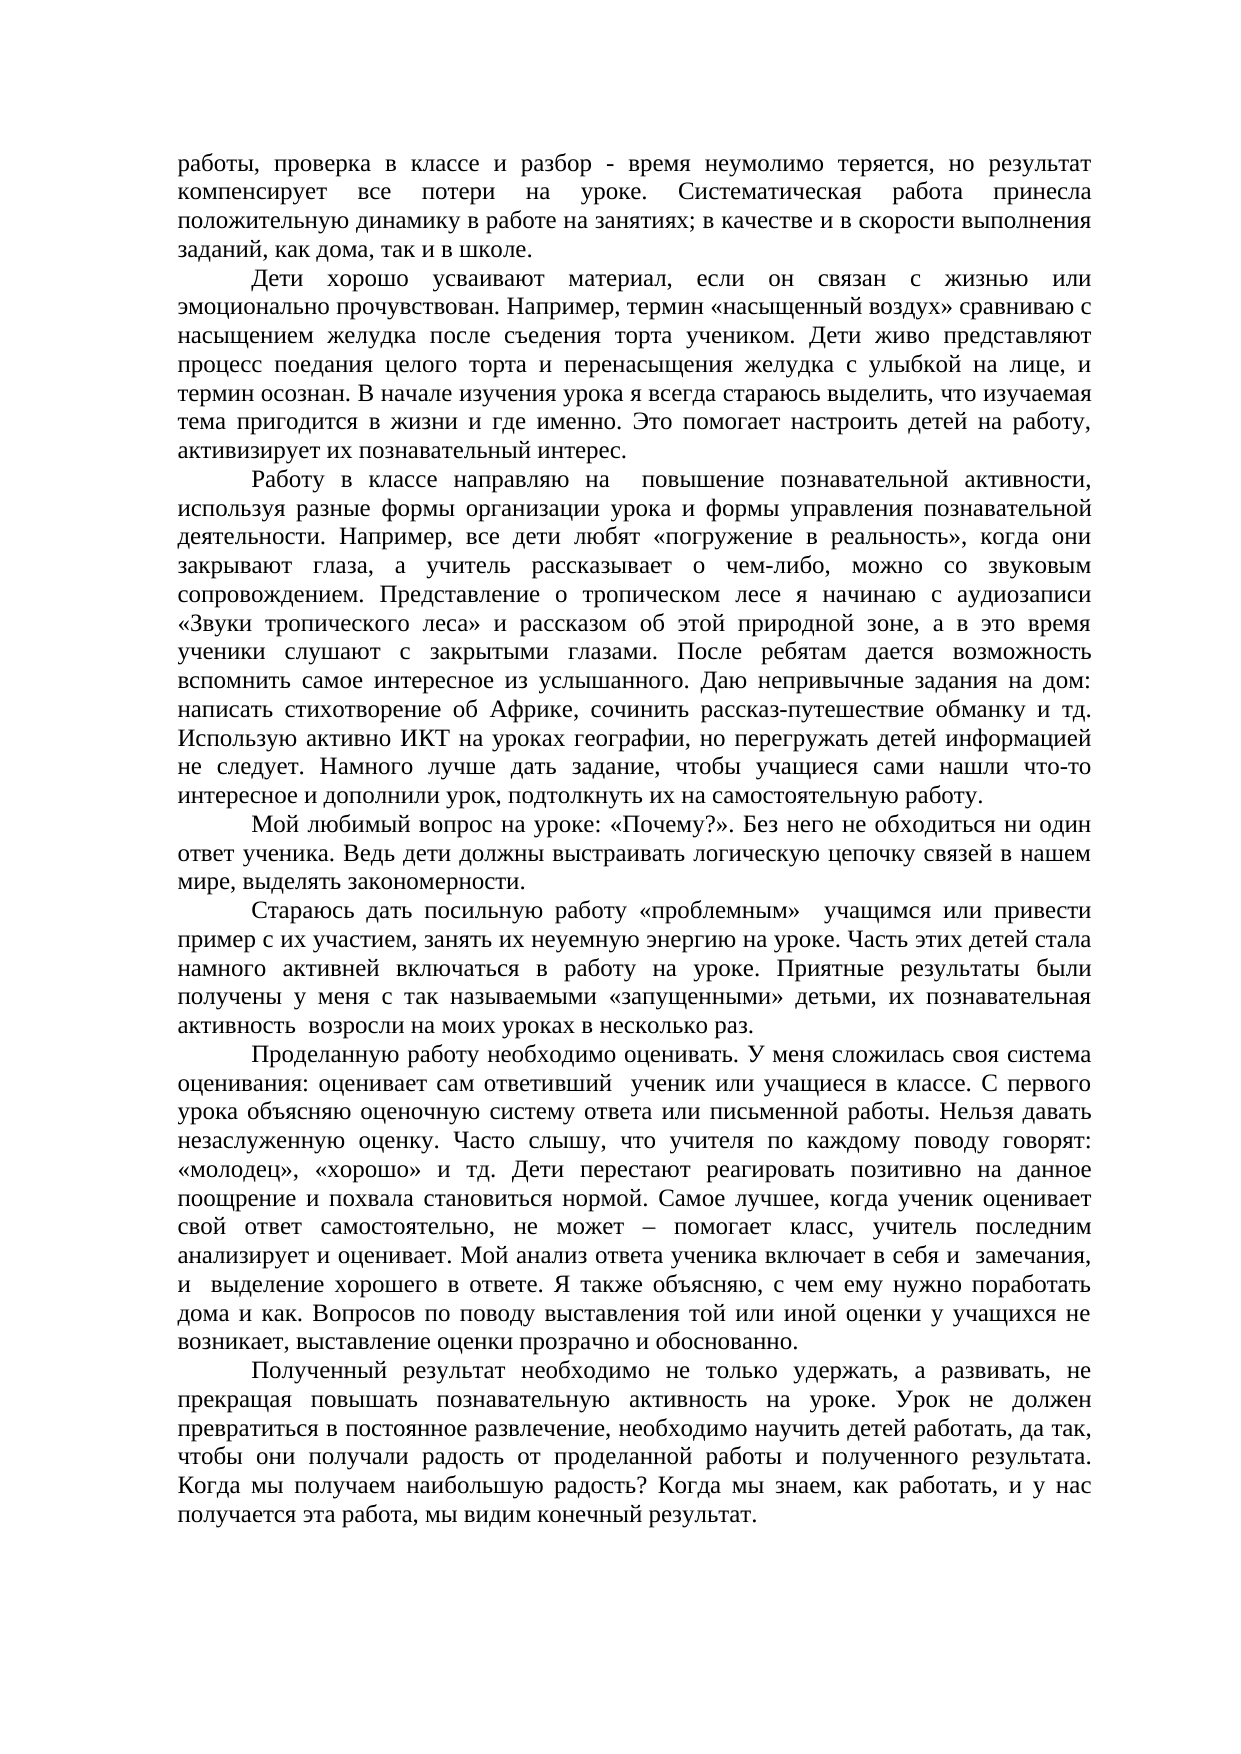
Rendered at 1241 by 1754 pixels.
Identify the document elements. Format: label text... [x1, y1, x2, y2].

text Проделанную работу необходимо оценивать. У меня сложилась своя система оценивания: оценивает сам ответивший ученик или учащиеся в классе. С первого урока объясняю оценочную систему ответа или письменной работы. Нельзя давать незаслуженную оценку. Часто слышу, что учителя по каждому поводу говорят: «молодец», «хорошо» и тд. Дети перестают реагировать позитивно на данное поощрение и похвала становиться нормой. Самое лучшее, когда ученик оценивает свой ответ самостоятельно, не может – помогает класс, учитель последним анализирует и оценивает. Мой анализ ответа ученика включает в себя и замечания, и выделение хорошего в ответе. Я также объясняю, с чем ему нужно поработать дома и как. Вопросов по поводу выставления той или иной оценки у учащихся не возникает, выставление оценки прозрачно и обоснованно. [177, 1039, 1092, 1355]
text Полученный результат необходимо не только удержать, а развивать, не прекращая повышать познавательную активность на уроке. Урок не должен превратиться в постоянное развлечение, необходимо научить детей работать, да так, чтобы они получали радость от проделанной работы и полученного результата. Когда мы получаем наибольшую радость? Когда мы знаем, как работать, и у нас получается эта работа, мы видим конечный результат. [177, 1355, 1092, 1528]
text Мой любимый вопрос на уроке: «Почему?». Без него не обходиться ни один ответ ученика. Ведь дети должны выстраивать логическую цепочку связей в нашем мире, выделять закономерности. [177, 809, 1092, 895]
text Стараюсь дать посильную работу «проблемным» учащимся или привести пример с их участием, занять их неуемную энергию на уроке. Часть этих детей стала намного активней включаться в работу на уроке. Приятные результаты были получены у меня с так называемыми «запущенными» детьми, их познавательная активность возросли на моих уроках в несколько раз. [177, 895, 1092, 1039]
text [177, 148, 1092, 263]
text Работу в классе направляю на повышение познавательной активности, используя разные формы организации урока и формы управления познавательной деятельности. Например, все дети любят «погружение в реальность», когда они закрывают глаза, а учитель рассказывает о чем-либо, можно со звуковым сопровождением. Представление о тропическом лесе я начинаю с аудиозаписи «Звуки тропического леса» и рассказом об этой природной зоне, а в это время ученики слушают с закрытыми глазами. После ребятам дается возможность вспомнить самое интересное из услышанного. Даю непривычные задания на дом: написать стихотворение об Африке, сочинить рассказ-путешествие обманку и тд. Использую активно ИКТ на уроках географии, но перегружать детей информацией не следует. Намного лучше дать задание, чтобы учащиеся сами нашли что-то интересное и дополнили урок, подтолкнуть их на самостоятельную работу. [177, 464, 1092, 809]
text Дети хорошо усваивают материал, если он связан с жизнью или эмоционально прочувствован. Например, термин «насыщенный воздух» сравниваю с насыщением желудка после съедения торта учеником. Дети живо представляют процесс поедания целого торта и перенасыщения желудка с улыбкой на лице, и термин осознан. В начале изучения урока я всегда стараюсь выделить, что изучаемая тема пригодится в жизни и где именно. Это помогает настроить детей на работу, активизирует их познавательный интерес. [177, 263, 1092, 464]
